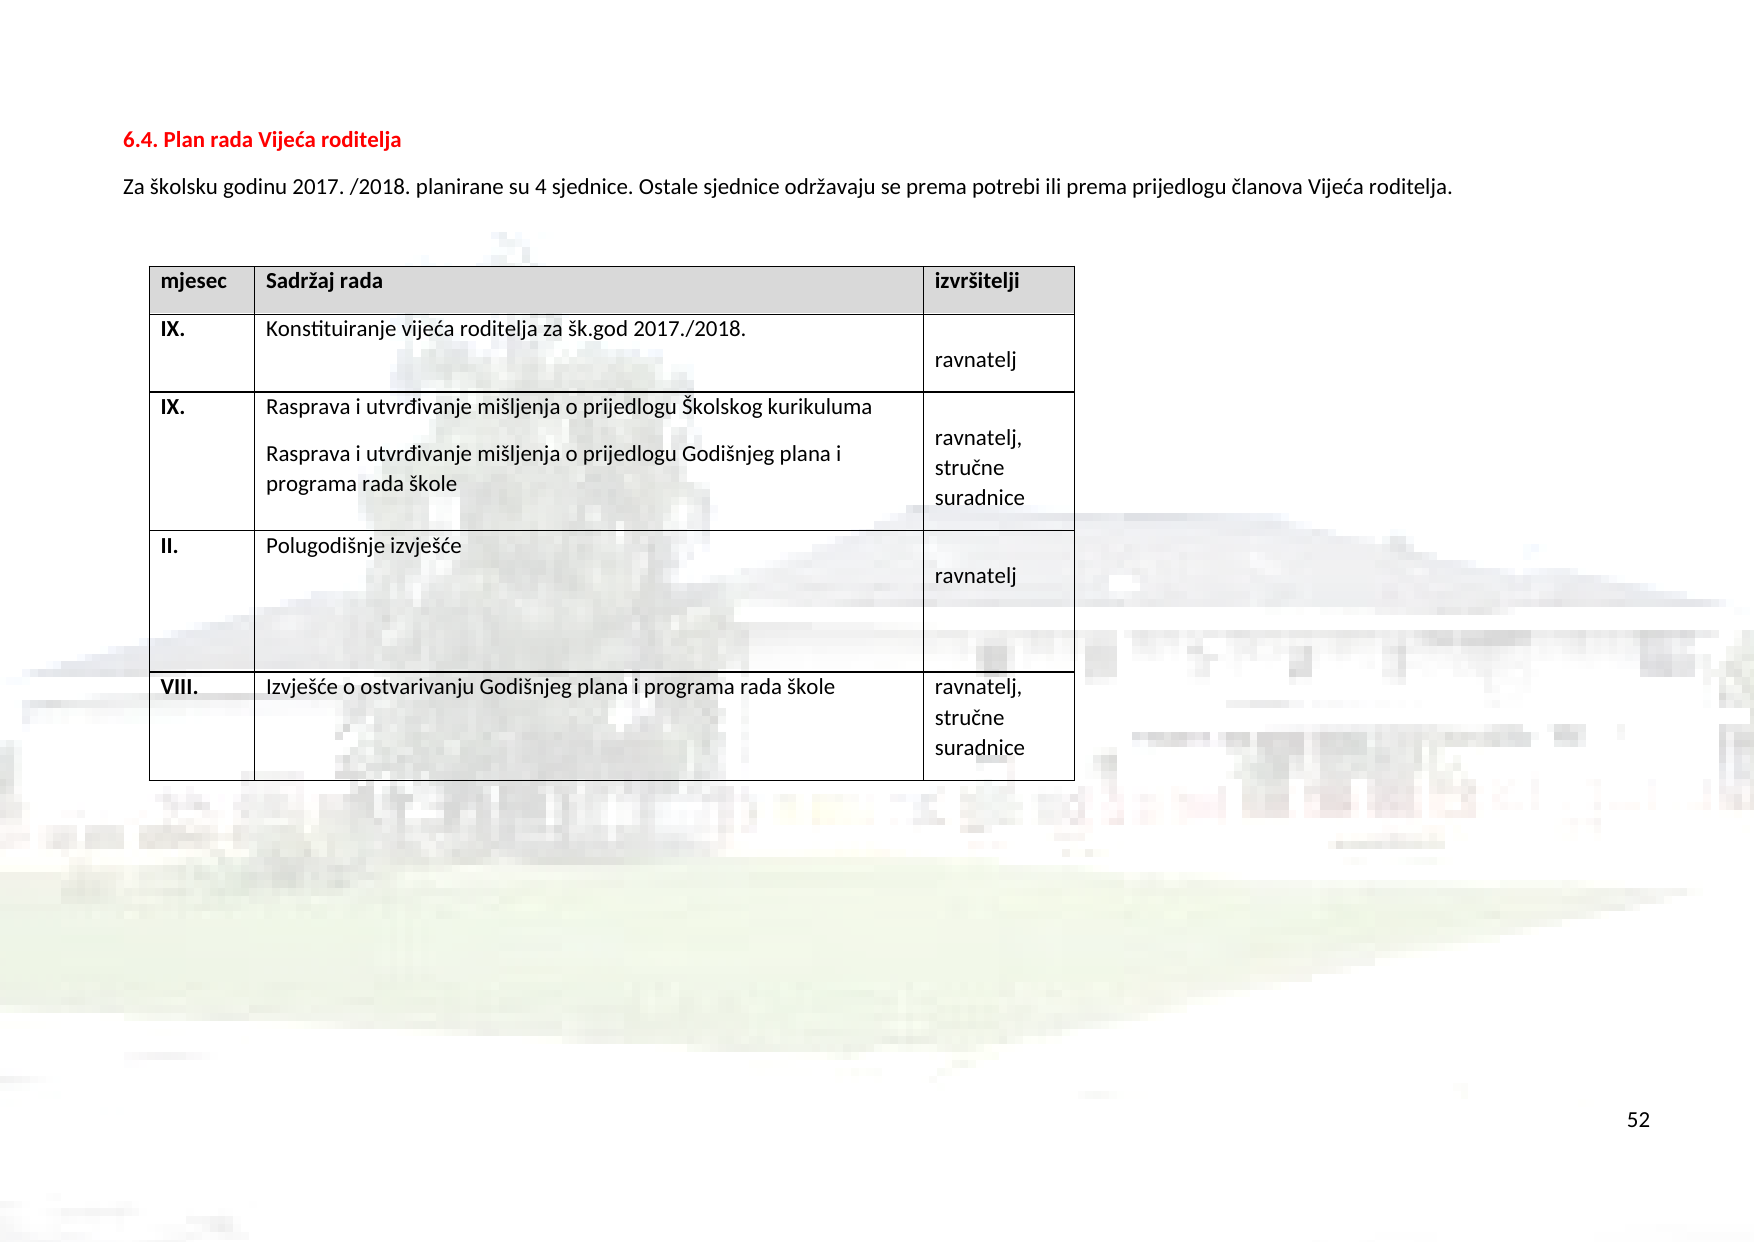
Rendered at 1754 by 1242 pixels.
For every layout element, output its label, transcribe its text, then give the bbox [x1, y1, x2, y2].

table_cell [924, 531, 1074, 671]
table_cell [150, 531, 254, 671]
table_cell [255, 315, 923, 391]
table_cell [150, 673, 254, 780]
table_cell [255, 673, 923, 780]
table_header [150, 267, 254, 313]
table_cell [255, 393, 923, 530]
text Za školsku godinu 2017. /2018. planirane su 4 sjednice. Ostale sjednice održavaju se prema potrebi ili prema prijedlogu članova Vijeća roditelja. [123, 172, 1650, 200]
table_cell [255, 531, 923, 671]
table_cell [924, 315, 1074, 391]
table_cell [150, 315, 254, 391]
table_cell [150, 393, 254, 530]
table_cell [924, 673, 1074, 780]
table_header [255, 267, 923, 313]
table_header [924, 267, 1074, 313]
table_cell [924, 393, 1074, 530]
text 6.4. Plan rada Vijeća roditelja [123, 125, 1650, 153]
